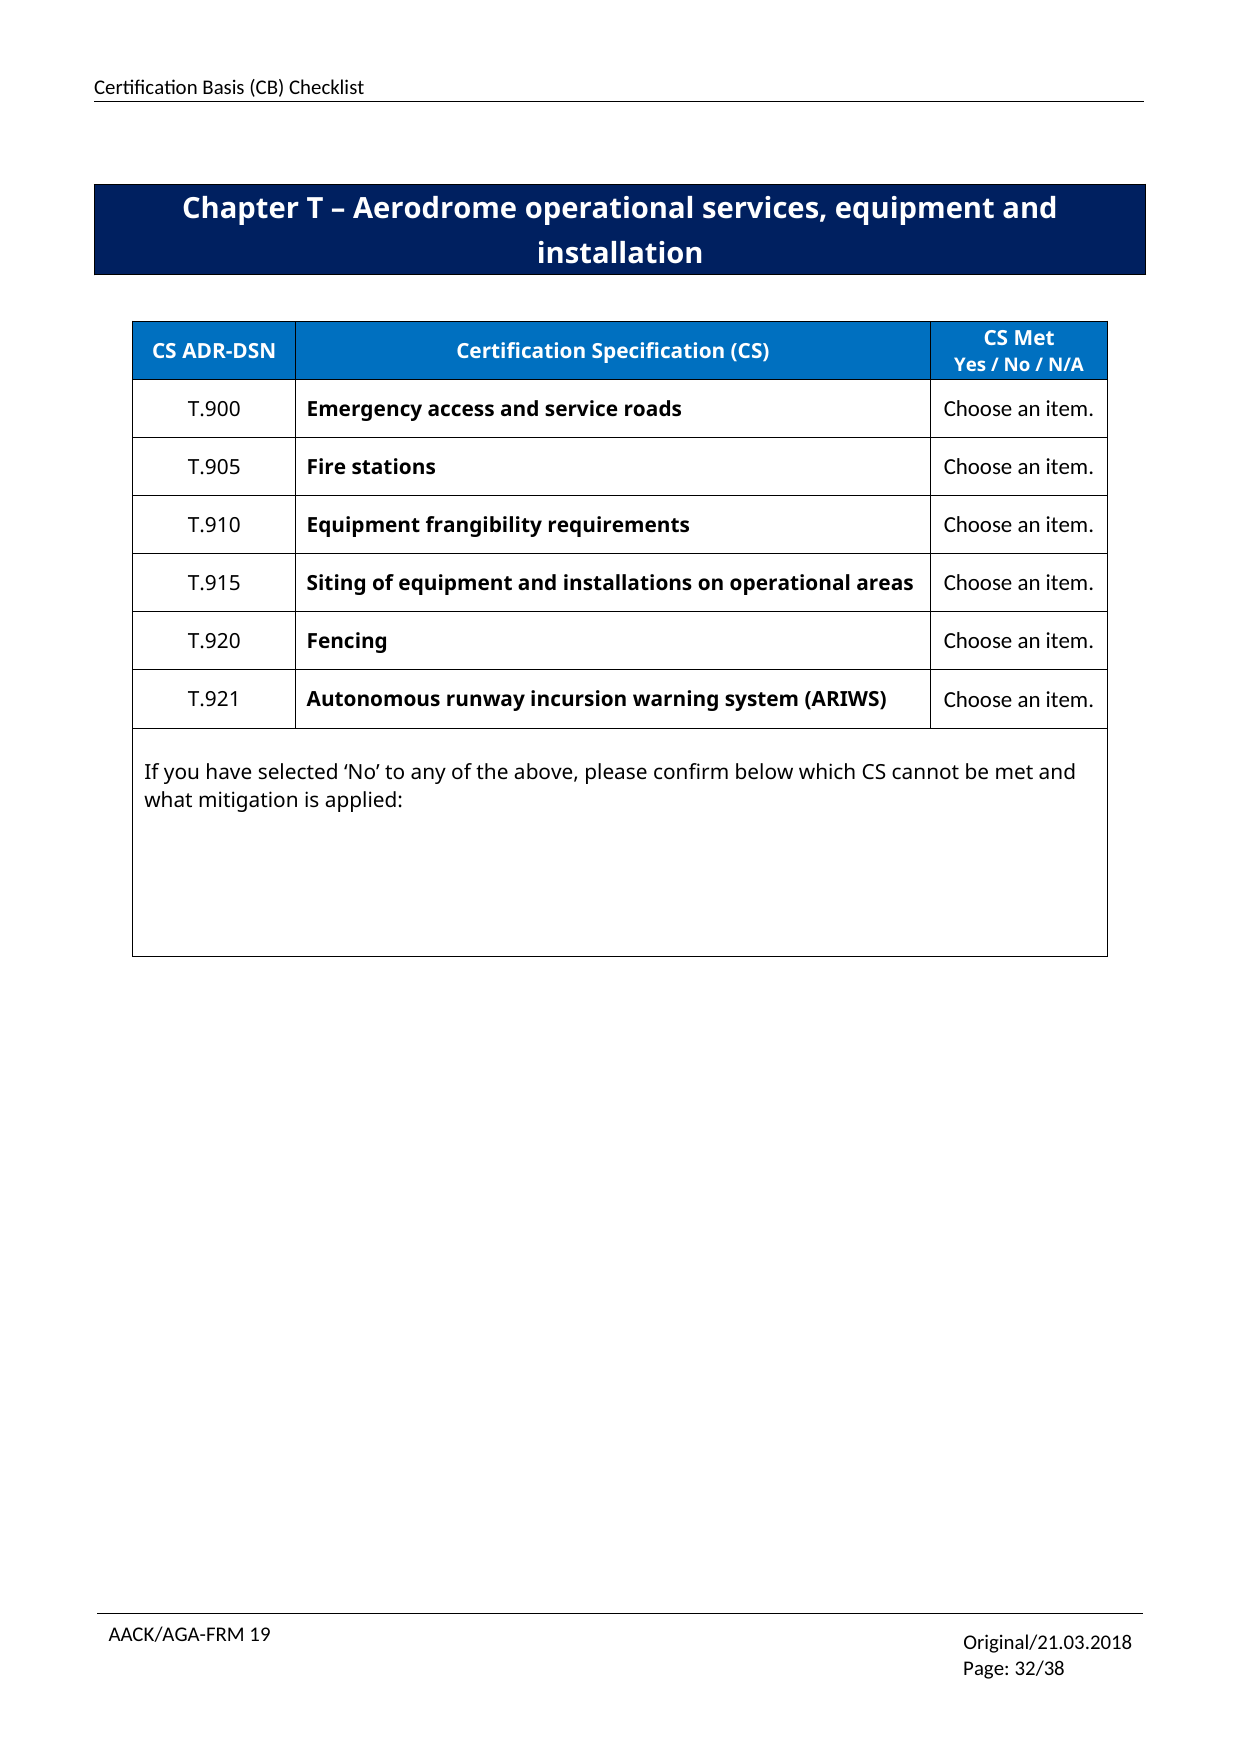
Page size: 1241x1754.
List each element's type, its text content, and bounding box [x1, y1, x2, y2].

table_cell Fire stations [296, 438, 930, 495]
table_cell T.921 [133, 670, 295, 727]
table_cell Fencing [296, 612, 930, 669]
table_cell T.910 [133, 496, 295, 553]
table_header CS ADR-DSN [133, 322, 295, 379]
table_cell T.900 [133, 380, 295, 437]
table_cell T.920 [133, 612, 295, 669]
table_header CS Met Yes / No / N/A [931, 322, 1107, 379]
text Chapter T – Aerodrome operational services, equipment and installation [95, 185, 1145, 274]
table_cell T.905 [133, 438, 295, 495]
table_cell T.915 [133, 554, 295, 611]
table_cell Siting of equipment and installations on operational areas [296, 554, 930, 611]
table_cell Equipment frangibility requirements [296, 496, 930, 553]
table_header Certification Specification (CS) [296, 322, 930, 379]
table_cell Autonomous runway incursion warning system (ARIWS) [296, 670, 930, 727]
table_cell If you have selected ‘No’ to any of the above, please confirm below which CS cannot be met and what mitigation is applied: [133, 729, 1107, 956]
table_cell Emergency access and service roads [296, 380, 930, 437]
